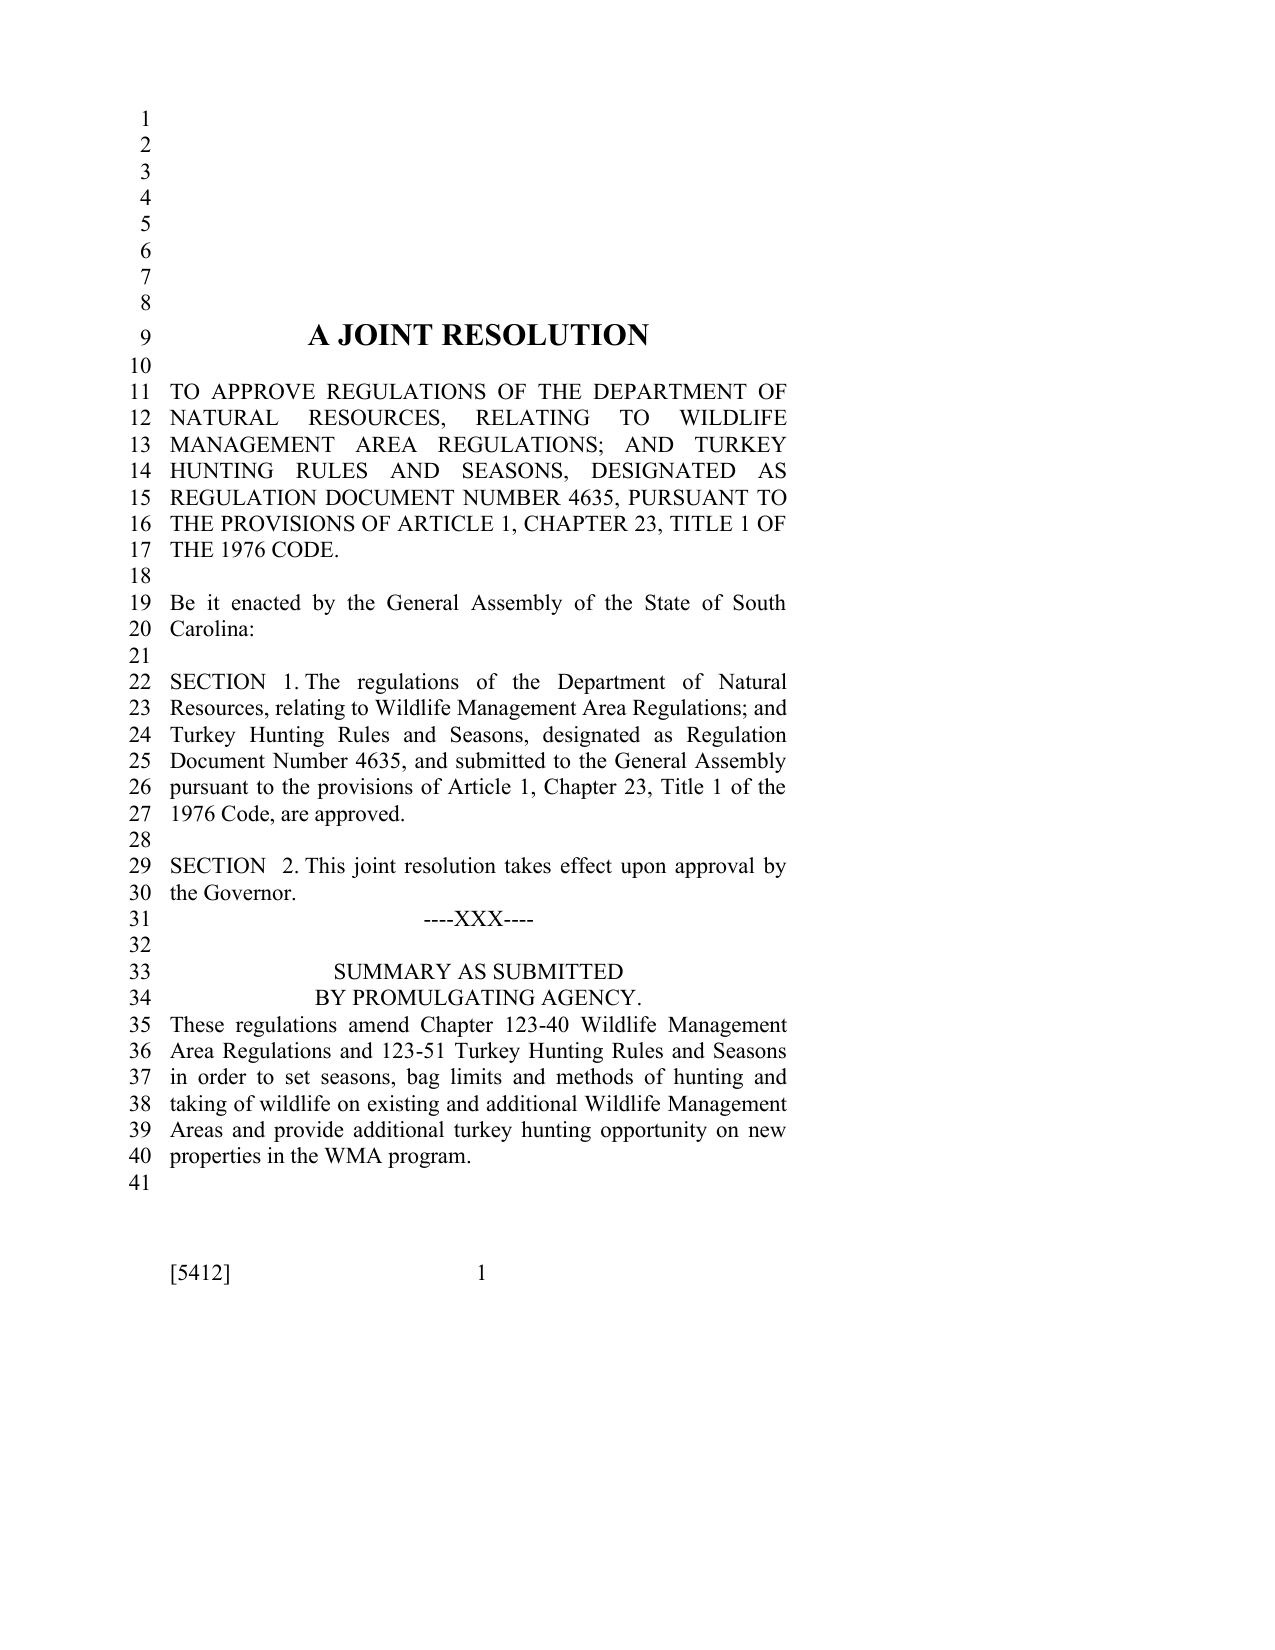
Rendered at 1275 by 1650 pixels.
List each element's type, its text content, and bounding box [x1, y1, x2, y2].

text These regulations amend Chapter 123-40 Wildlife Management Area Regulations and 123-51 Turkey Hunting Rules and Seasons in order to set seasons, bag limits and methods of hunting and taking of wildlife on existing and additional Wildlife Management Areas and provide additional turkey hunting opportunity on new properties in the WMA program. [169, 1011, 787, 1169]
text Be it enacted by the General Assembly of the State of South Carolina: [169, 589, 787, 642]
text SUMMARY AS SUBMITTED [169, 958, 787, 984]
text A JOINT RESOLUTION [169, 316, 787, 352]
text BY PROMULGATING AGENCY. [169, 984, 787, 1011]
text ----XXX---- [169, 905, 787, 932]
text SECTION 1. The regulations of the Department of Natural Resources, relating to Wildlife Management Area Regulations; and Turkey Hunting Rules and Seasons, designated as Regulation Document Number 4635, and submitted to the General Assembly pursuant to the provisions of Article 1, Chapter 23, Title 1 of the 1976 Code, are approved. [169, 668, 787, 826]
text TO APPROVE REGULATIONS OF THE DEPARTMENT OF NATURAL RESOURCES, RELATING TO WILDLIFE MANAGEMENT AREA REGULATIONS; AND TURKEY HUNTING RULES AND SEASONS, DESIGNATED AS REGULATION DOCUMENT NUMBER 4635, PURSUANT TO THE PROVISIONS OF ARTICLE 1, CHAPTER 23, TITLE 1 OF THE 1976 CODE. [169, 378, 787, 563]
text SECTION 2. This joint resolution takes effect upon approval by the Governor. [169, 852, 787, 905]
